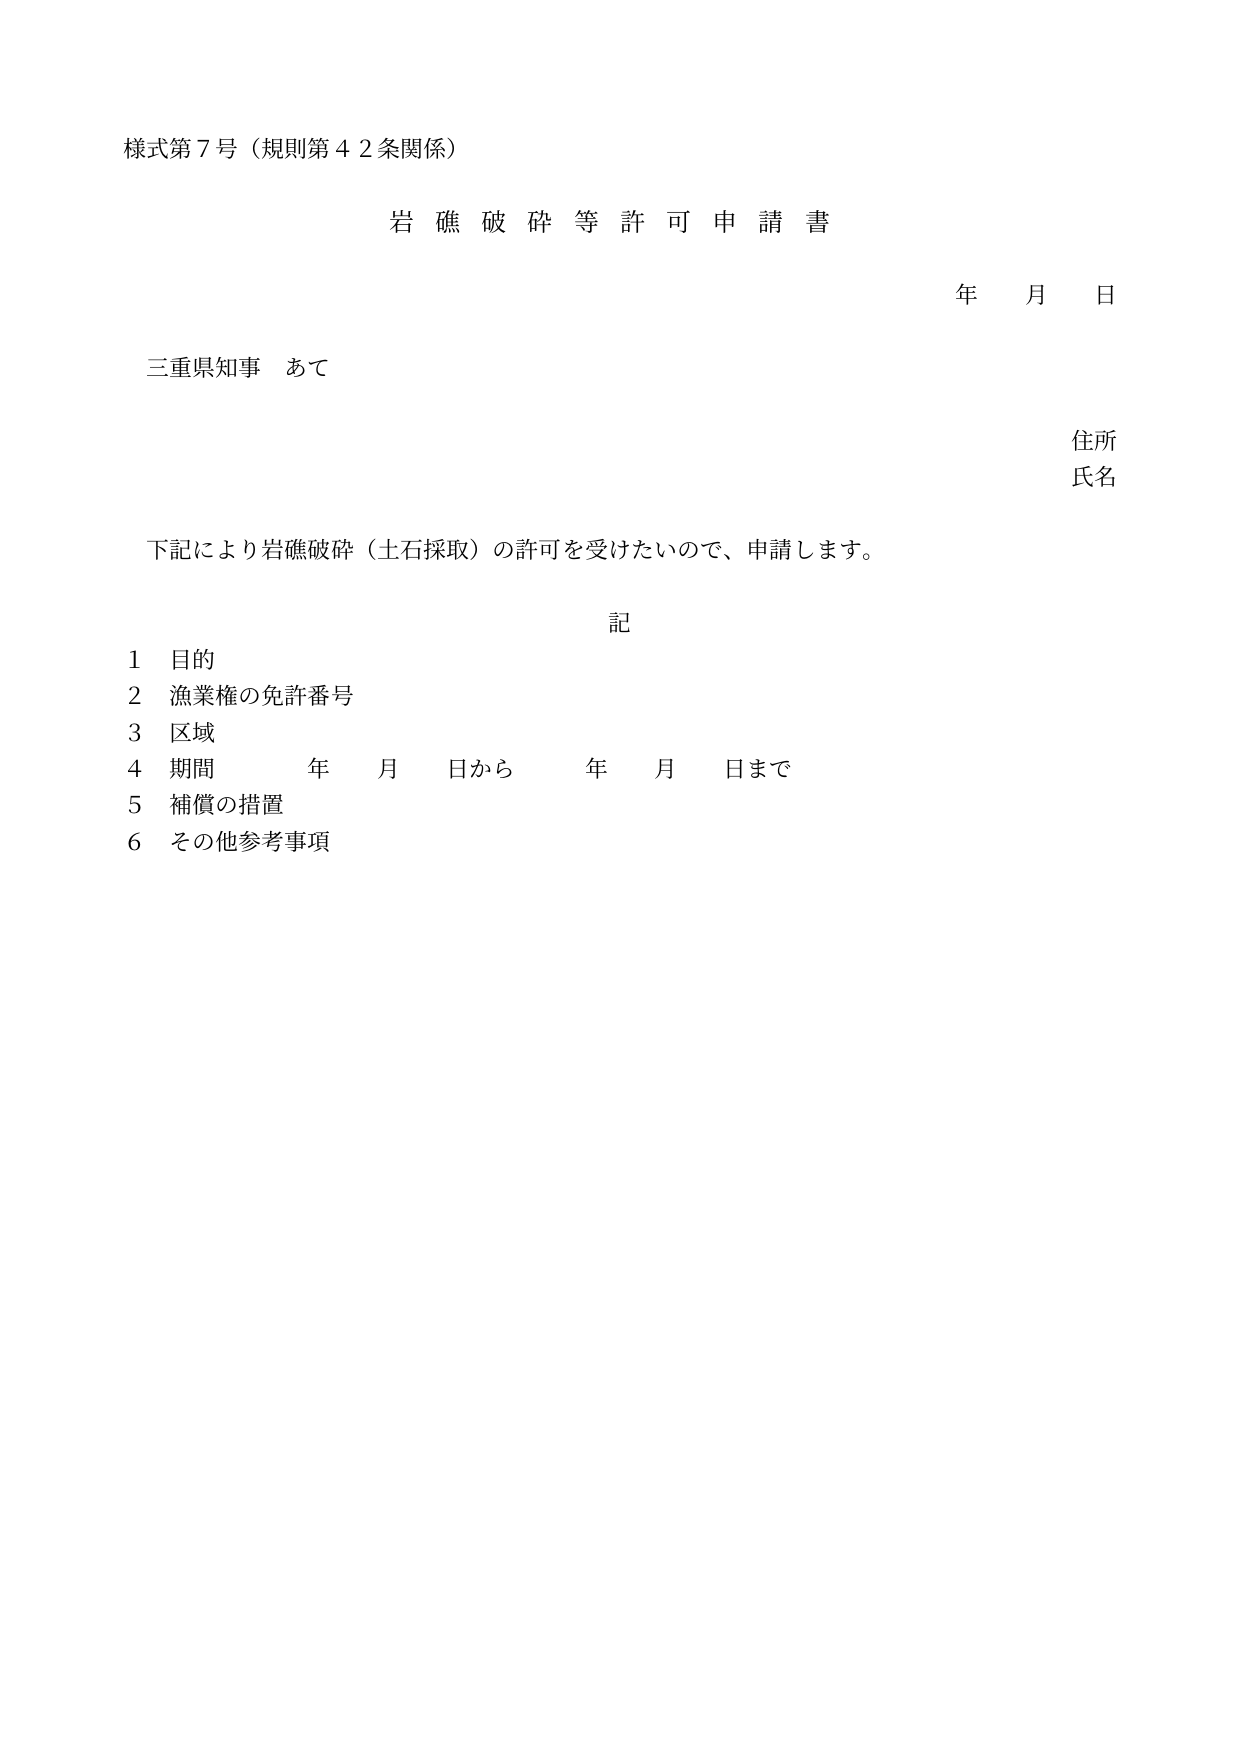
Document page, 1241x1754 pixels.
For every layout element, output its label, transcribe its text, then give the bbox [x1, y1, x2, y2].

text 年 月 日 [123, 275, 1117, 312]
text 三重県知事 あて [123, 348, 1117, 385]
text ５ 補償の措置 [123, 786, 1117, 822]
text １ 目的 [123, 640, 1117, 676]
text 記 [123, 603, 1117, 640]
text 氏名 [123, 458, 1117, 494]
text 下記により岩礁破砕（土石採取）の許可を受けたいので、申請します。 [123, 531, 1117, 567]
text ４ 期間 年 月 日から 年 月 日まで [123, 749, 1117, 786]
text ２ 漁業権の免許番号 [123, 676, 1117, 713]
text 様式第７号（規則第４２条関係） [123, 129, 1117, 166]
text ６ その他参考事項 [123, 822, 1117, 859]
text ３ 区域 [123, 713, 1117, 749]
text 住所 [123, 421, 1117, 458]
text 岩礁破砕等許可申請書 [123, 202, 1117, 239]
